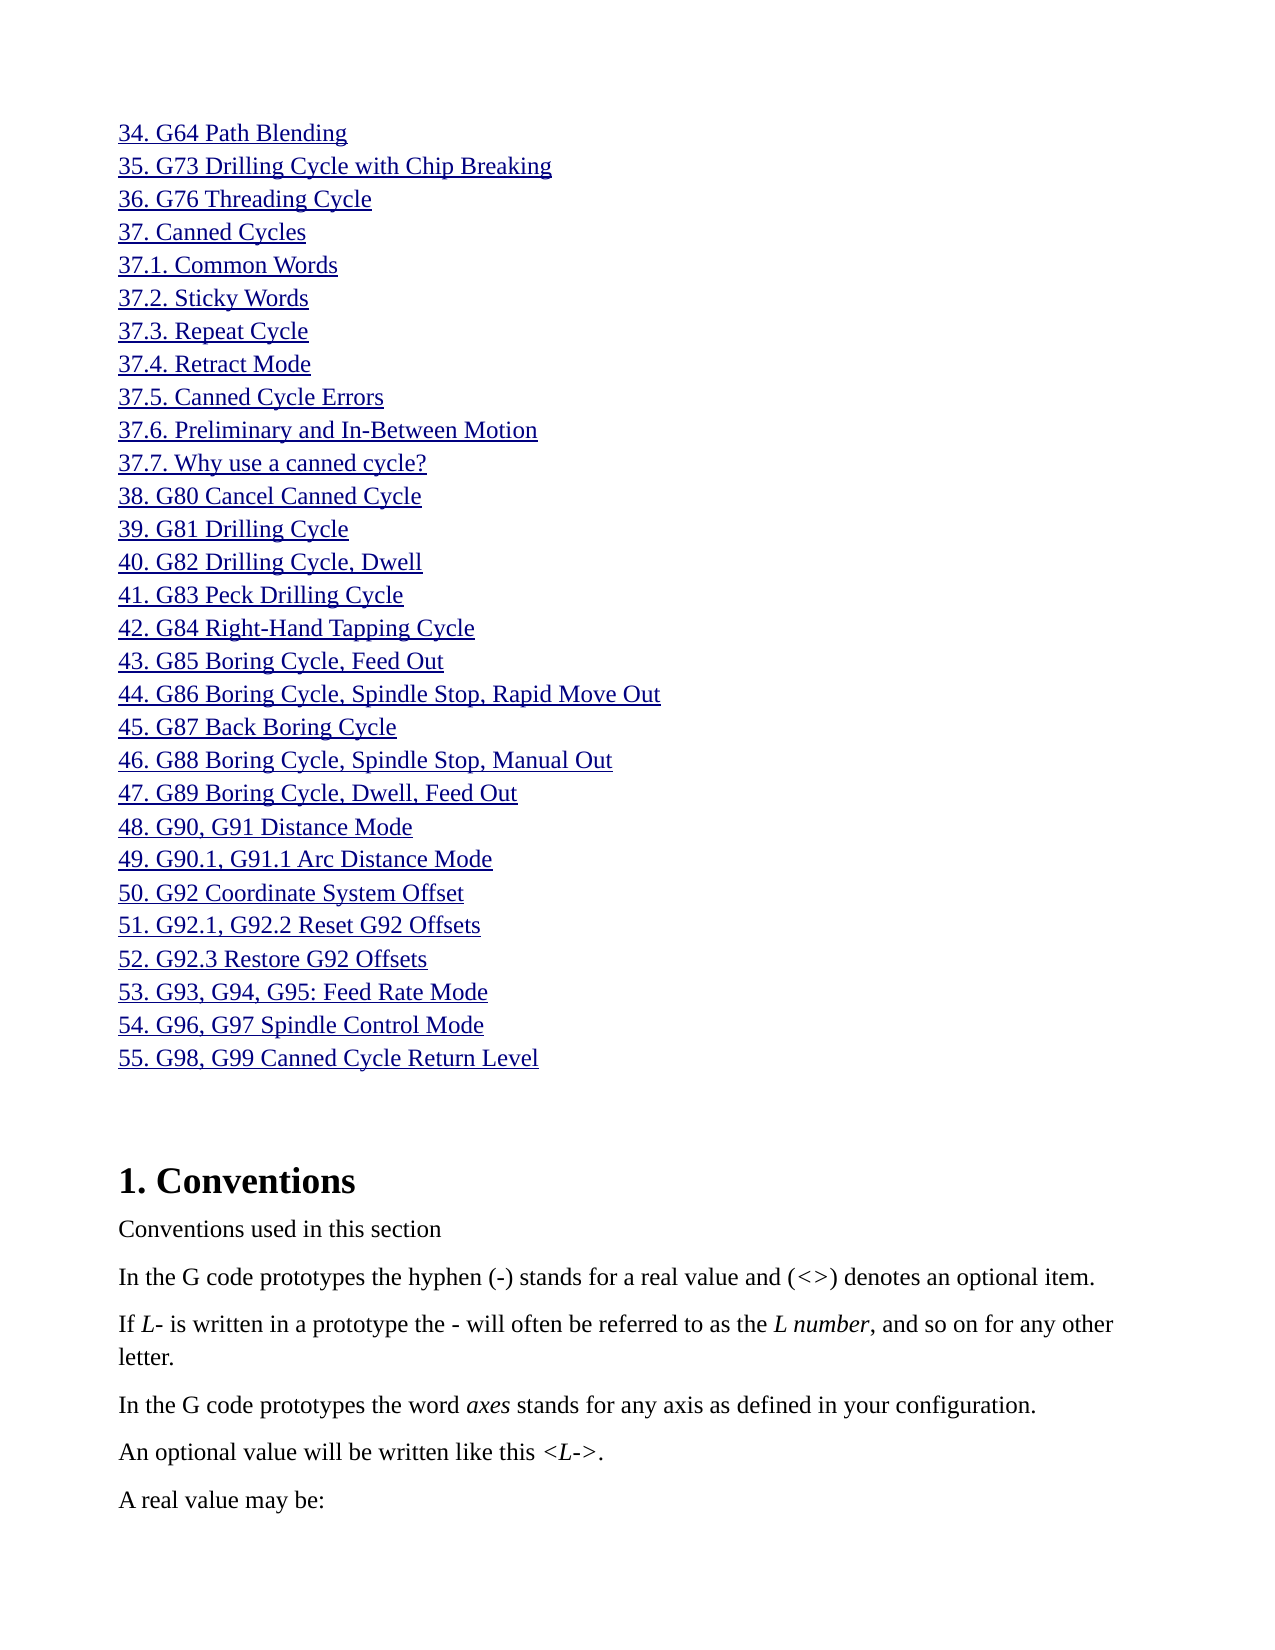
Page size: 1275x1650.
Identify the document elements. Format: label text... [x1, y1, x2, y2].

text 37.1. Common Words [118, 250, 1157, 279]
text 37.6. Preliminary and In-Between Motion [118, 415, 1157, 444]
text 48. G90, G91 Distance Mode [118, 812, 1157, 840]
text 41. G83 Peck Drilling Cycle [118, 580, 1157, 609]
text 36. G76 Threading Cycle [118, 184, 1157, 213]
text 35. G73 Drilling Cycle with Chip Breaking [118, 151, 1157, 180]
text 40. G82 Drilling Cycle, Dwell [118, 547, 1157, 576]
text 39. G81 Drilling Cycle [118, 514, 1157, 543]
text 37.4. Retract Mode [118, 349, 1157, 378]
text In the G code prototypes the hyphen (-) stands for a real value and (<>) denotes an optional item. [118, 1262, 1157, 1290]
text A real value may be: [118, 1485, 1157, 1514]
text 38. G80 Cancel Canned Cycle [118, 481, 1157, 510]
text 53. G93, G94, G95: Feed Rate Mode [118, 977, 1157, 1005]
text 49. G90.1, G91.1 Arc Distance Mode [118, 844, 1157, 873]
text 37.2. Sticky Words [118, 283, 1157, 312]
text 50. G92 Coordinate System Offset [118, 878, 1157, 906]
text 42. G84 Right-Hand Tapping Cycle [118, 613, 1157, 642]
text 37.5. Canned Cycle Errors [118, 382, 1157, 411]
text 55. G98, G99 Canned Cycle Return Level [118, 1043, 1157, 1071]
text 54. G96, G97 Spindle Control Mode [118, 1010, 1157, 1038]
text 37.3. Repeat Cycle [118, 316, 1157, 345]
subtitle 1. Conventions [118, 1158, 1157, 1201]
text An optional value will be written like this <L->. [118, 1437, 1157, 1466]
text 47. G89 Boring Cycle, Dwell, Feed Out [118, 778, 1157, 807]
text 52. G92.3 Restore G92 Offsets [118, 944, 1157, 972]
text Conventions used in this section [118, 1214, 1157, 1243]
text 44. G86 Boring Cycle, Spindle Stop, Rapid Move Out [118, 679, 1157, 708]
text In the G code prototypes the word axes stands for any axis as defined in your configuration. [118, 1390, 1157, 1418]
text 34. G64 Path Blending [118, 118, 1157, 147]
text If L- is written in a prototype the - will often be referred to as the L number, and so on for any other letter. [118, 1309, 1157, 1371]
text 43. G85 Boring Cycle, Feed Out [118, 646, 1157, 675]
text 51. G92.1, G92.2 Reset G92 Offsets [118, 911, 1157, 939]
text 46. G88 Boring Cycle, Spindle Stop, Manual Out [118, 746, 1157, 774]
text 45. G87 Back Boring Cycle [118, 712, 1157, 741]
text 37.7. Why use a canned cycle? [118, 448, 1157, 477]
text 37. Canned Cycles [118, 217, 1157, 246]
